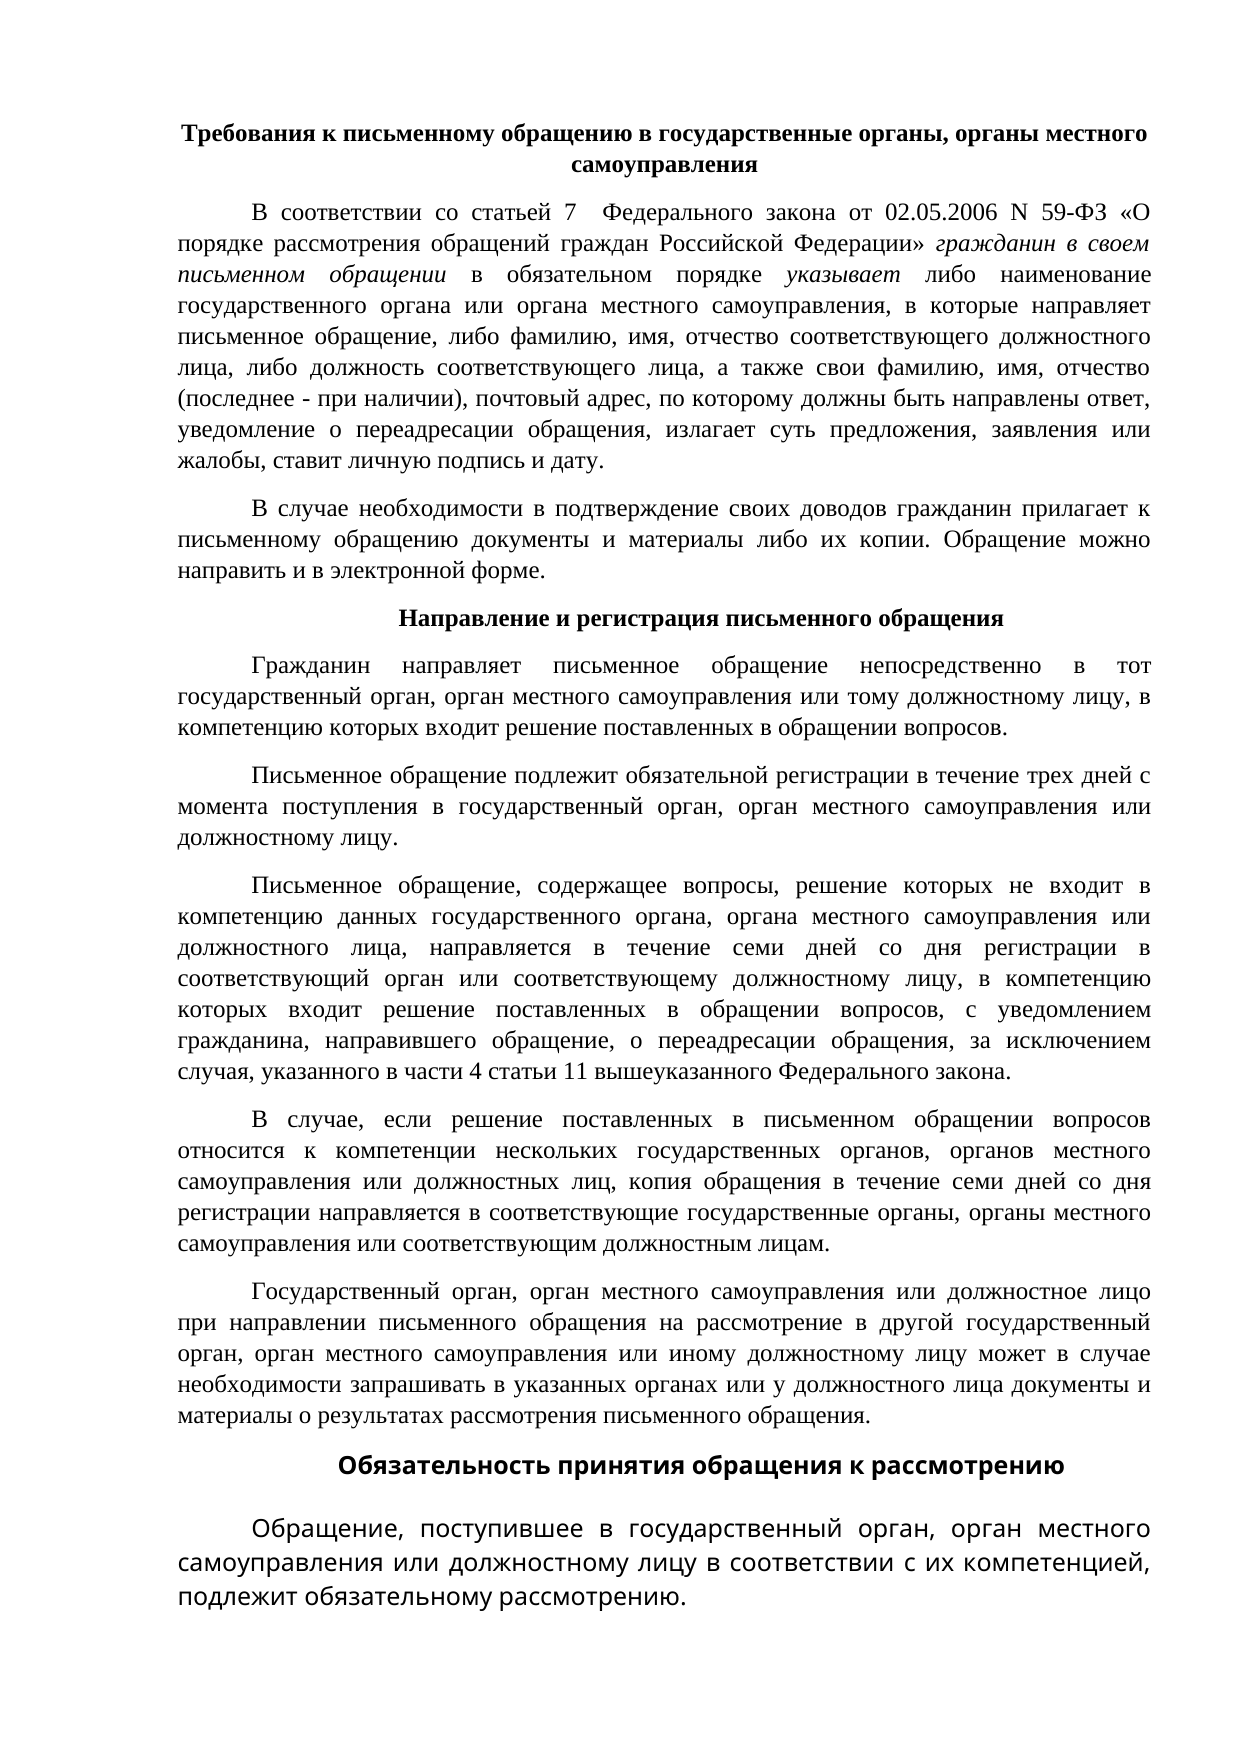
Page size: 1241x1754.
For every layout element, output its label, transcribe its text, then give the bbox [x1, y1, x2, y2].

text Государственный орган, орган местного самоуправления или должностное лицо при направлении письменного обращения на рассмотрение в другой государственный орган, орган местного самоуправления или иному должностному лицу может в случае необходимости запрашивать в указанных органах или у должностного лица документы и материалы о результатах рассмотрения письменного обращения. [177, 1276, 1152, 1429]
text Обязательность принятия обращения к рассмотрению [177, 1448, 1152, 1482]
text Направление и регистрация письменного обращения [177, 603, 1152, 631]
text В соответствии со статьей 7 Федерального закона от 02.05.2006 N 59-ФЗ «О порядке рассмотрения обращений граждан Российской Федерации» гражданин в своем письменном обращении в обязательном порядке указывает либо наименование государственного органа или органа местного самоуправления, в которые направляет письменное обращение, либо фамилию, имя, отчество соответствующего должностного лица, либо должность соответствующего лица, а также свои фамилию, имя, отчество (последнее - при наличии), почтовый адрес, по которому должны быть направлены ответ, уведомление о переадресации обращения, излагает суть предложения, заявления или жалобы, ставит личную подпись и дату. [177, 197, 1152, 474]
text Письменное обращение подлежит обязательной регистрации в течение трех дней с момента поступления в государственный орган, орган местного самоуправления или должностному лицу. [177, 760, 1152, 851]
text Письменное обращение, содержащее вопросы, решение которых не входит в компетенцию данных государственного органа, органа местного самоуправления или должностного лица, направляется в течение семи дней со дня регистрации в соответствующий орган или соответствующему должностному лицу, в компетенцию которых входит решение поставленных в обращении вопросов, с уведомлением гражданина, направившего обращение, о переадресации обращения, за исключением случая, указанного в части 4 статьи 11 вышеуказанного Федерального закона. [177, 870, 1152, 1085]
text Требования к письменному обращению в государственные органы, органы местного самоуправления [177, 118, 1152, 178]
text В случае необходимости в подтверждение своих доводов гражданин прилагает к письменному обращению документы и материалы либо их копии. Обращение можно направить и в электронной форме. [177, 493, 1152, 584]
text В случае, если решение поставленных в письменном обращении вопросов относится к компетенции нескольких государственных органов, органов местного самоуправления или должностных лиц, копия обращения в течение семи дней со дня регистрации направляется в соответствующие государственные органы, органы местного самоуправления или соответствующим должностным лицам. [177, 1104, 1152, 1257]
text Обращение, поступившее в государственный орган, орган местного самоуправления или должностному лицу в соответствии с их компетенцией, подлежит обязательному рассмотрению. [177, 1511, 1152, 1613]
text Гражданин направляет письменное обращение непосредственно в тот государственный орган, орган местного самоуправления или тому должностному лицу, в компетенцию которых входит решение поставленных в обращении вопросов. [177, 650, 1152, 741]
